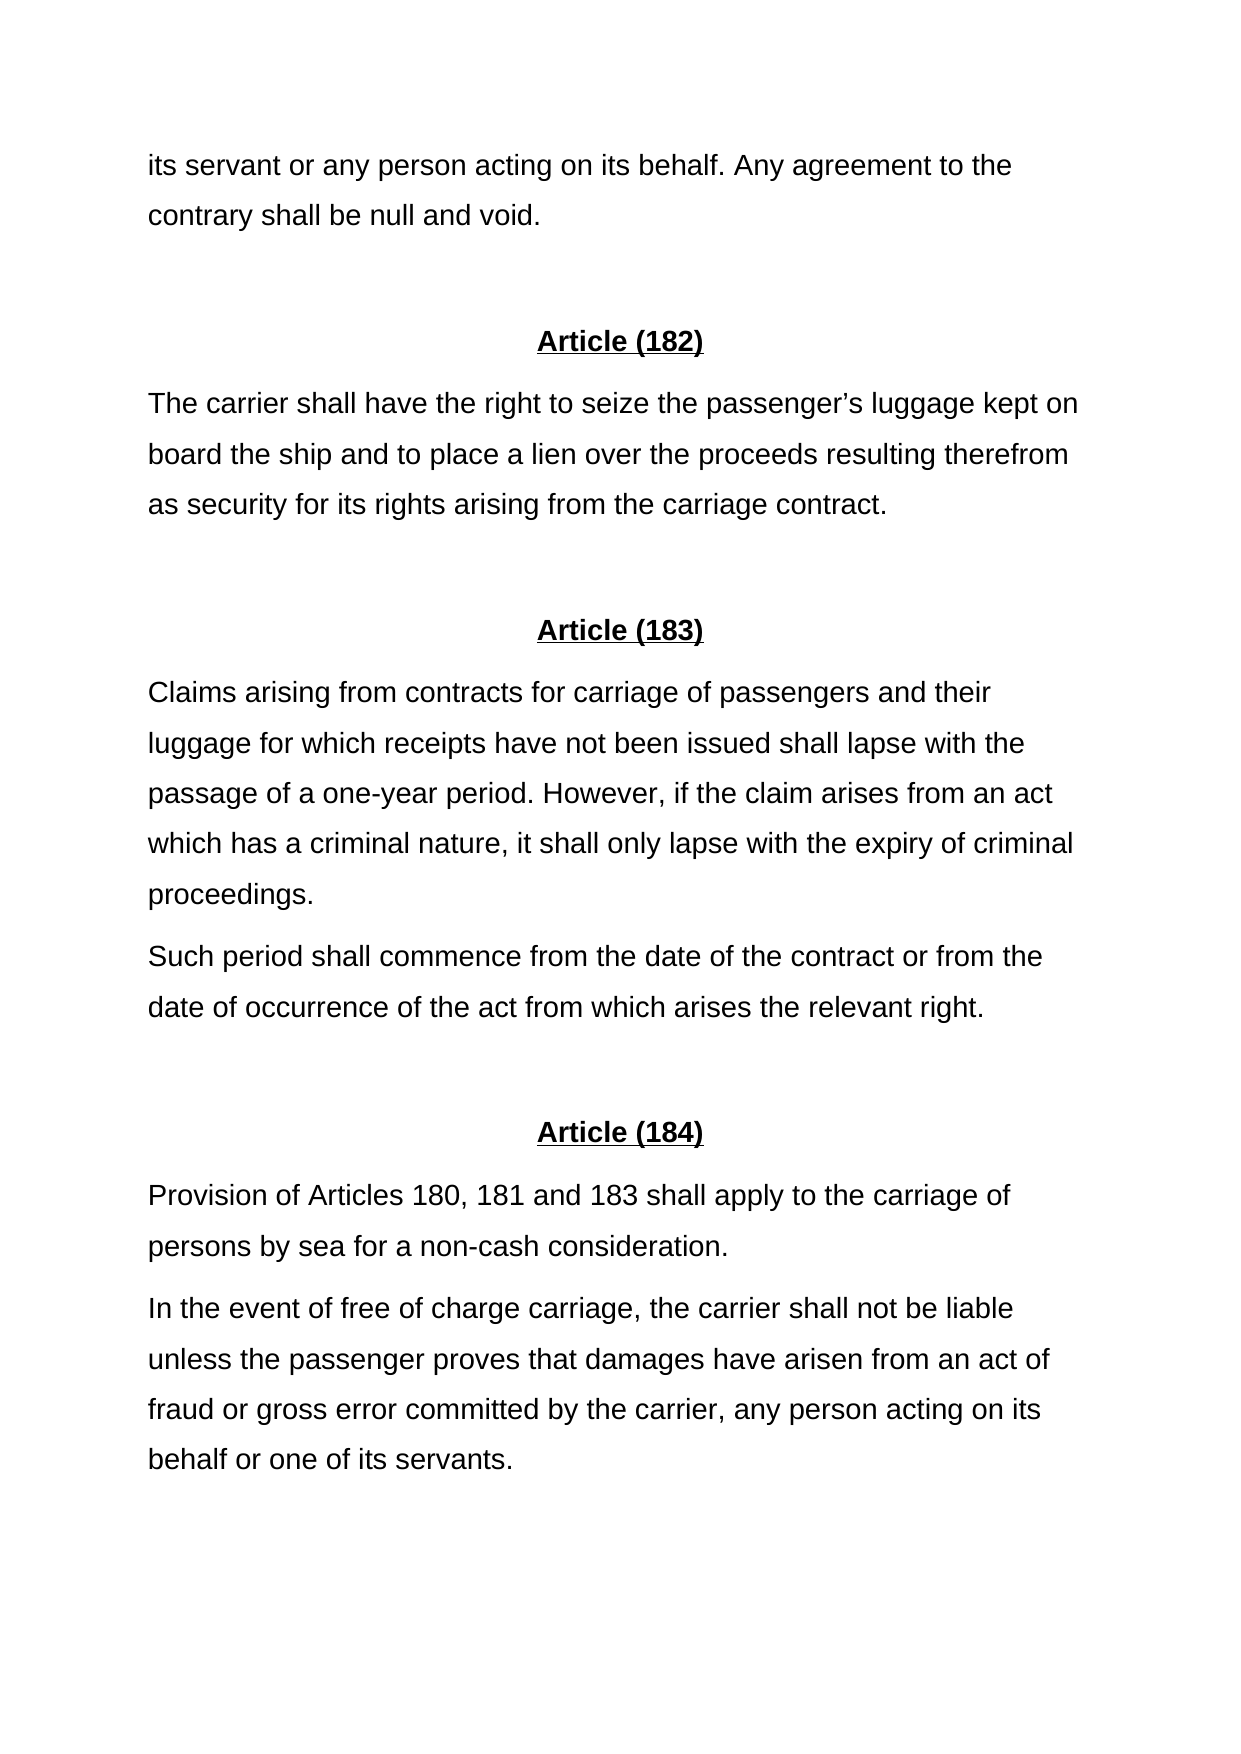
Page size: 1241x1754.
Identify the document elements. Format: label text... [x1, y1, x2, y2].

text Such period shall commence from the date of the contract or from the date of occurrence of the act from which arises the relevant right. [148, 939, 1093, 1023]
text Article (182) [148, 323, 1093, 357]
text The carrier shall have the right to seize the passenger’s luggage kept on board the ship and to place a lien over the proceeds resulting therefrom as security for its rights arising from the carriage contract. [148, 386, 1093, 521]
text In the event of free of charge carriage, the carrier shall not be liable unless the passenger proves that damages have arisen from an act of fraud or gross error committed by the carrier, any person acting on its behalf or one of its servants. [148, 1291, 1093, 1476]
text Article (183) [148, 613, 1093, 646]
text Article (184) [148, 1115, 1093, 1149]
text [148, 148, 1093, 231]
text Provision of Articles 180, 181 and 183 shall apply to the carriage of persons by sea for a non-cash consideration. [148, 1178, 1093, 1262]
text Claims arising from contracts for carriage of passengers and their luggage for which receipts have not been issued shall lapse with the passage of a one-year period. However, if the claim arises from an act which has a criminal nature, it shall only lapse with the expiry of criminal proceedings. [148, 675, 1093, 910]
